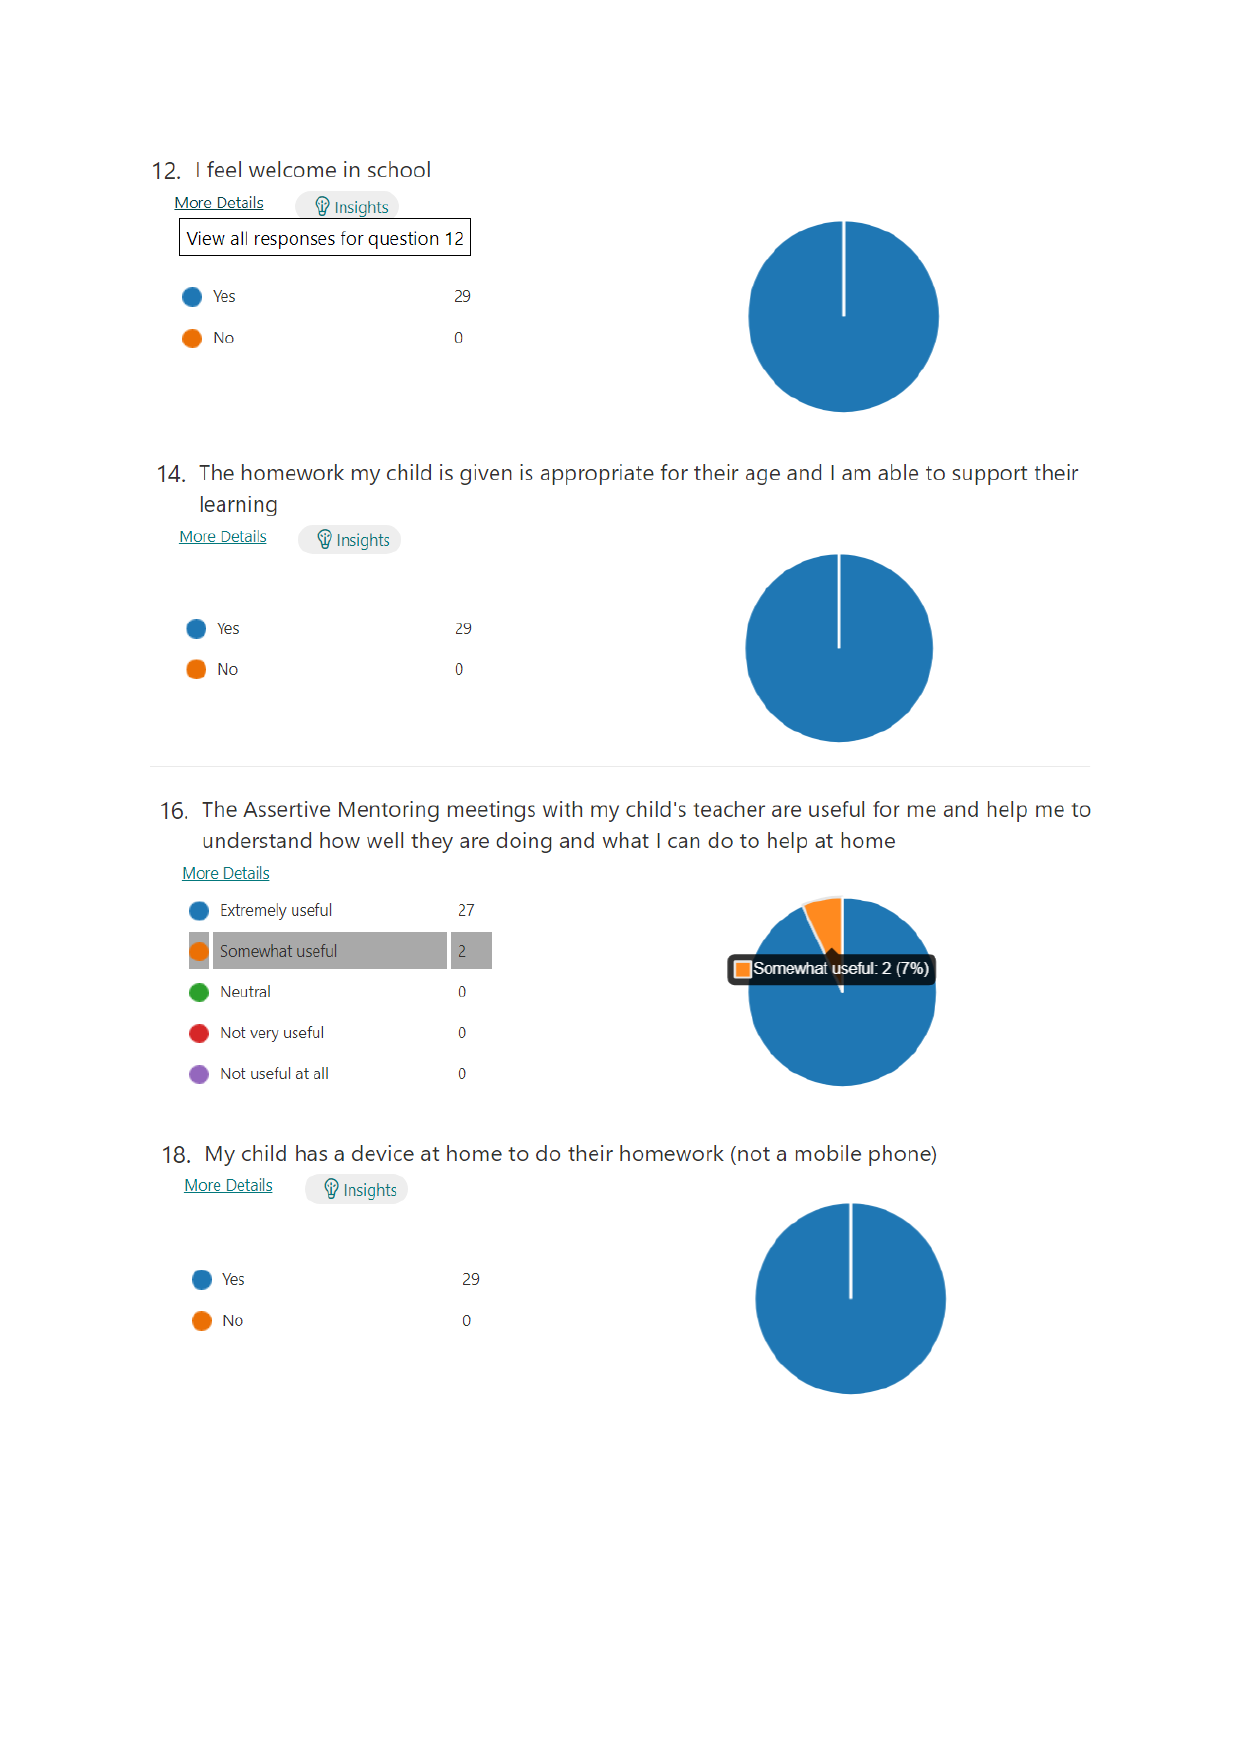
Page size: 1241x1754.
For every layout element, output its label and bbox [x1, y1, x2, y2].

picture [150, 1130, 1043, 1412]
picture [150, 443, 1091, 768]
picture [150, 786, 1117, 1112]
picture [150, 150, 967, 425]
